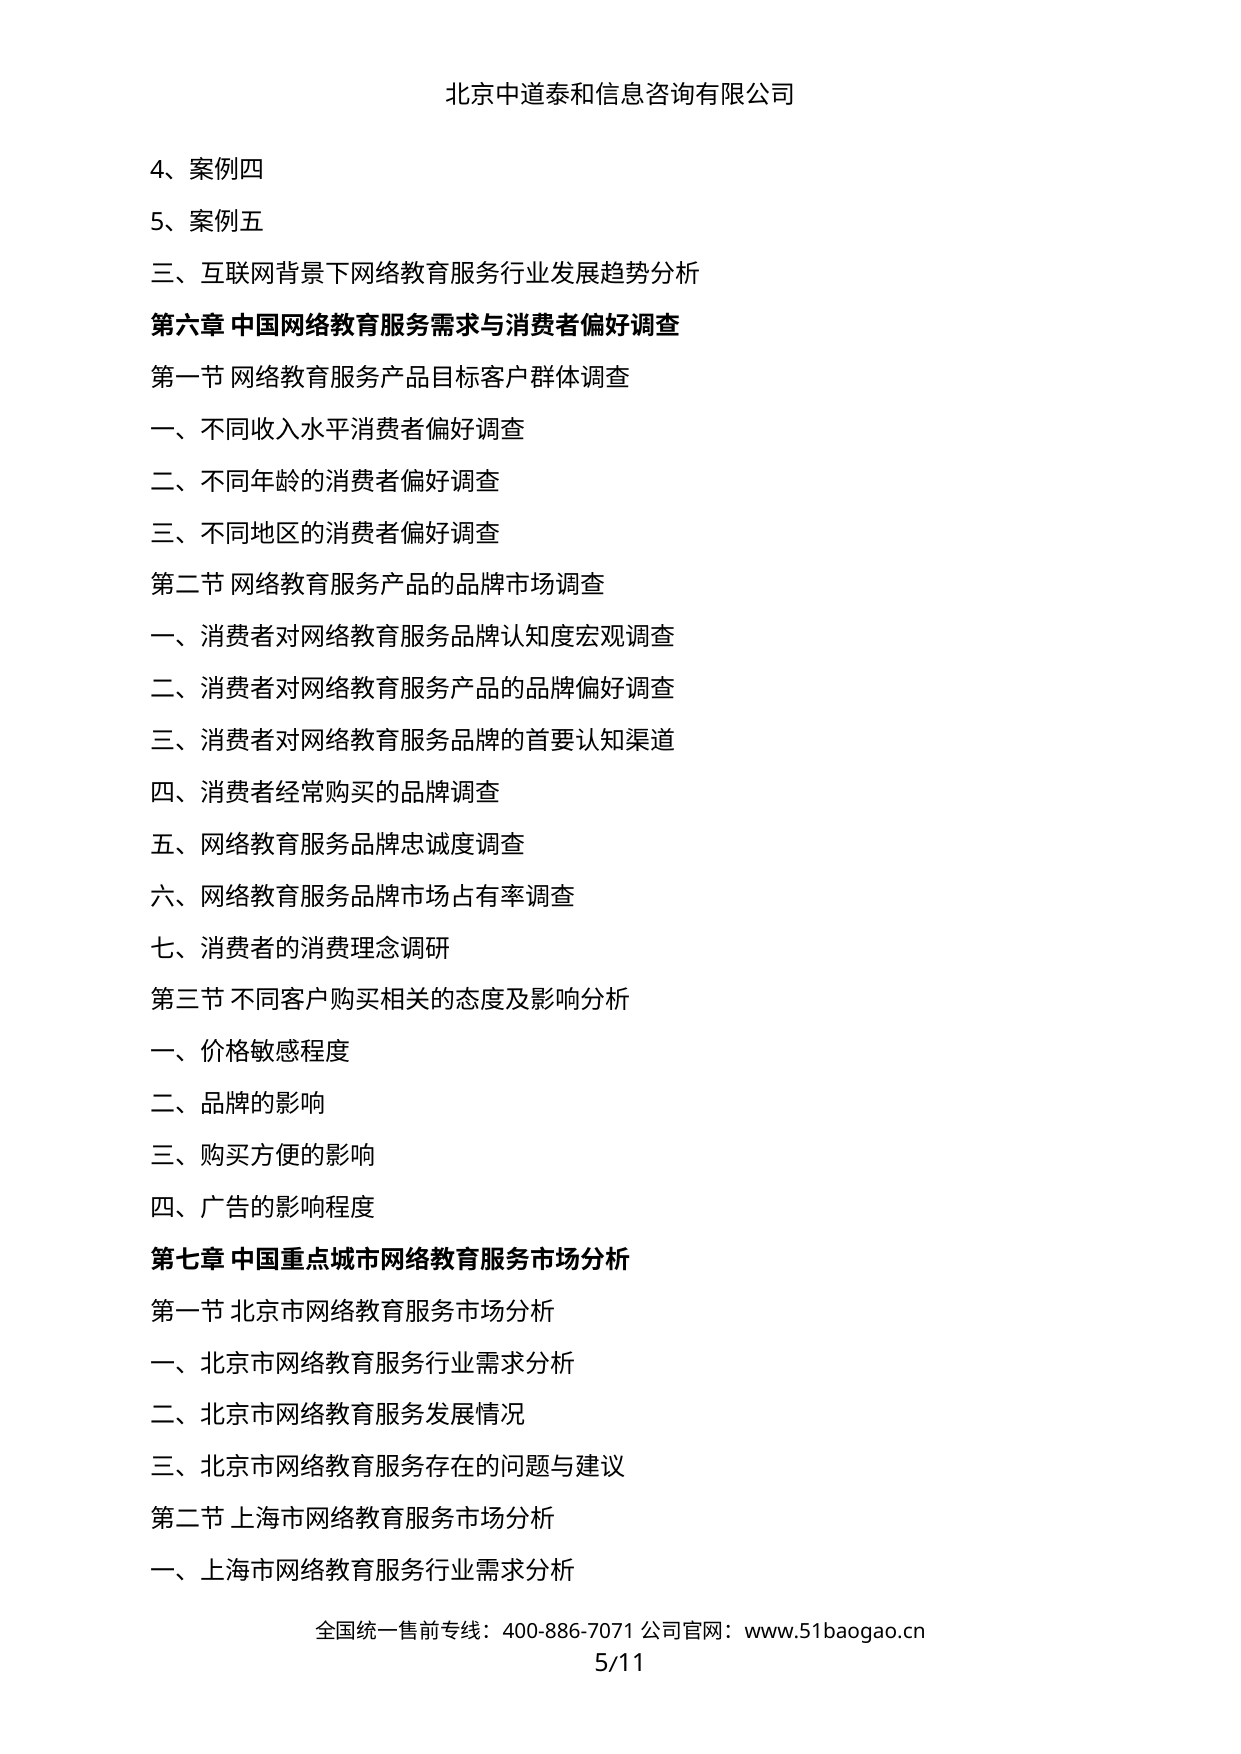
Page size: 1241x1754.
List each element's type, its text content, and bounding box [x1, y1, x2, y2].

text 一、价格敏感程度 [150, 1032, 1090, 1068]
text 三、购买方便的影响 [150, 1136, 1090, 1172]
text 三、互联网背景下网络教育服务行业发展趋势分析 [150, 254, 1090, 290]
text 一、不同收入水平消费者偏好调查 [150, 409, 1090, 446]
text 第三节 不同客户购买相关的态度及影响分析 [150, 980, 1090, 1016]
text 四、消费者经常购买的品牌调查 [150, 772, 1090, 809]
text 第七章 中国重点城市网络教育服务市场分析 [150, 1239, 1090, 1276]
text 三、不同地区的消费者偏好调查 [150, 513, 1090, 549]
text 第一节 网络教育服务产品目标客户群体调查 [150, 357, 1090, 394]
text 一、消费者对网络教育服务品牌认知度宏观调查 [150, 617, 1090, 653]
text 六、网络教育服务品牌市场占有率调查 [150, 876, 1090, 912]
text 第二节 网络教育服务产品的品牌市场调查 [150, 565, 1090, 601]
text 二、消费者对网络教育服务产品的品牌偏好调查 [150, 669, 1090, 705]
text 5、案例五 [150, 202, 1090, 238]
text 二、品牌的影响 [150, 1084, 1090, 1120]
text 一、上海市网络教育服务行业需求分析 [150, 1551, 1090, 1587]
text 二、北京市网络教育服务发展情况 [150, 1395, 1090, 1431]
text 二、不同年龄的消费者偏好调查 [150, 461, 1090, 497]
text 三、消费者对网络教育服务品牌的首要认知渠道 [150, 721, 1090, 757]
text 五、网络教育服务品牌忠诚度调查 [150, 824, 1090, 861]
text 四、广告的影响程度 [150, 1187, 1090, 1224]
text 第二节 上海市网络教育服务市场分析 [150, 1499, 1090, 1535]
text 七、消费者的消费理念调研 [150, 928, 1090, 964]
text 一、北京市网络教育服务行业需求分析 [150, 1343, 1090, 1379]
text 第一节 北京市网络教育服务市场分析 [150, 1291, 1090, 1327]
text 三、北京市网络教育服务存在的问题与建议 [150, 1447, 1090, 1483]
text 第六章 中国网络教育服务需求与消费者偏好调查 [150, 306, 1090, 342]
text 4、案例四 [150, 150, 1090, 186]
